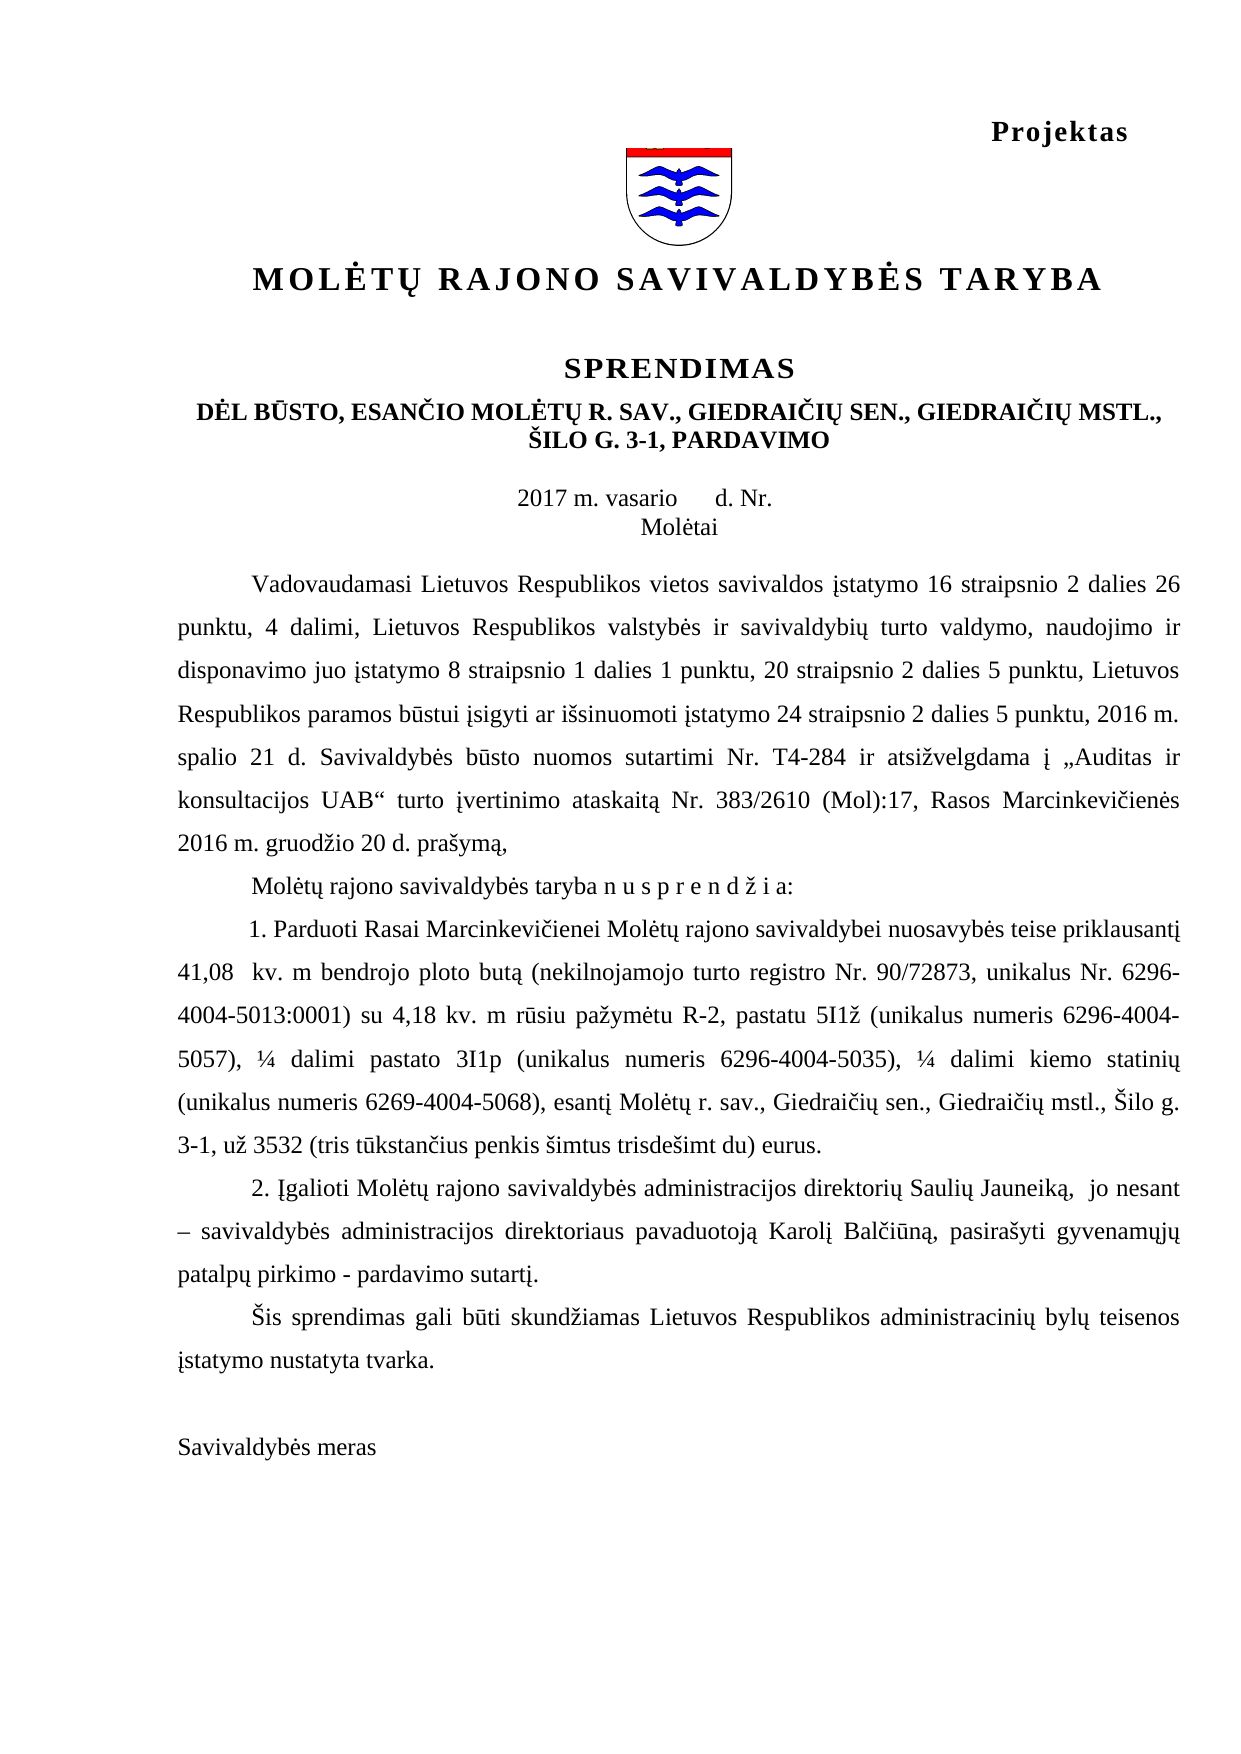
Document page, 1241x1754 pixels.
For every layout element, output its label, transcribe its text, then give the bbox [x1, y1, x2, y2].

text Dėl BŪSTO, ESANČIO MOLĖTų r. sav., Giedraičių sen., Giedraičių mstl., šilo g. 3-1, PARDAVIMO [177, 397, 1181, 483]
text SPRENDIMAS [177, 351, 1181, 384]
text Šis sprendimas gali būti skundžiamas Lietuvos Respublikos administracinių bylų teisenos įstatymo nustatyta tvarka. [177, 1302, 1181, 1374]
text 1. Parduoti Rasai Marcinkevičienei Molėtų rajono savivaldybei nuosavybės teise priklausantį 41,08 kv. m bendrojo ploto butą (nekilnojamojo turto registro Nr. 90/72873, unikalus Nr. 6296-4004-5013:0001) su 4,18 kv. m rūsiu pažymėtu R-2, pastatu 5I1ž (unikalus numeris 6296-4004-5057), ¼ dalimi pastato 3I1p (unikalus numeris 6296-4004-5035), ¼ dalimi kiemo statinių (unikalus numeris 6269-4004-5068), esantį Molėtų r. sav., Giedraičių sen., Giedraičių mstl., Šilo g. 3-1, už 3532 (tris tūkstančius penkis šimtus trisdešimt du) eurus. [177, 914, 1181, 1159]
text Molėtų rajono savivaldybės taryba [177, 259, 1181, 297]
text Projektas [552, 114, 1127, 148]
text Vadovaudamasi Lietuvos Respublikos vietos savivaldos įstatymo 16 straipsnio 2 dalies 26 punktu, 4 dalimi, Lietuvos Respublikos valstybės ir savivaldybių turto valdymo, naudojimo ir disponavimo juo įstatymo 8 straipsnio 1 dalies 1 punktu, 20 straipsnio 2 dalies 5 punktu, Lietuvos Respublikos paramos būstui įsigyti ar išsinuomoti įstatymo 24 straipsnio 2 dalies 5 punktu, 2016 m. spalio 21 d. Savivaldybės būsto nuomos sutartimi Nr. T4-284 ir atsižvelgdama į „Auditas ir konsultacijos UAB“ turto įvertinimo ataskaitą Nr. 383/2610 (Mol):17, Rasos Marcinkevičienės 2016 m. gruodžio 20 d. prašymą, [177, 569, 1181, 857]
text 2017 m. vasario d. Nr. [177, 483, 1181, 512]
text Savivaldybės meras [177, 1432, 1181, 1461]
text Molėtų rajono savivaldybės taryba n u s p r e n d ž i a: [177, 871, 1181, 900]
text 2. Įgalioti Molėtų rajono savivaldybės administracijos direktorių Saulių Jauneiką, jo nesant – savivaldybės administracijos direktoriaus pavaduotoją Karolį Balčiūną, pasirašyti gyvenamųjų patalpų pirkimo - pardavimo sutartį. [177, 1173, 1181, 1288]
text Molėtai [177, 512, 1181, 541]
